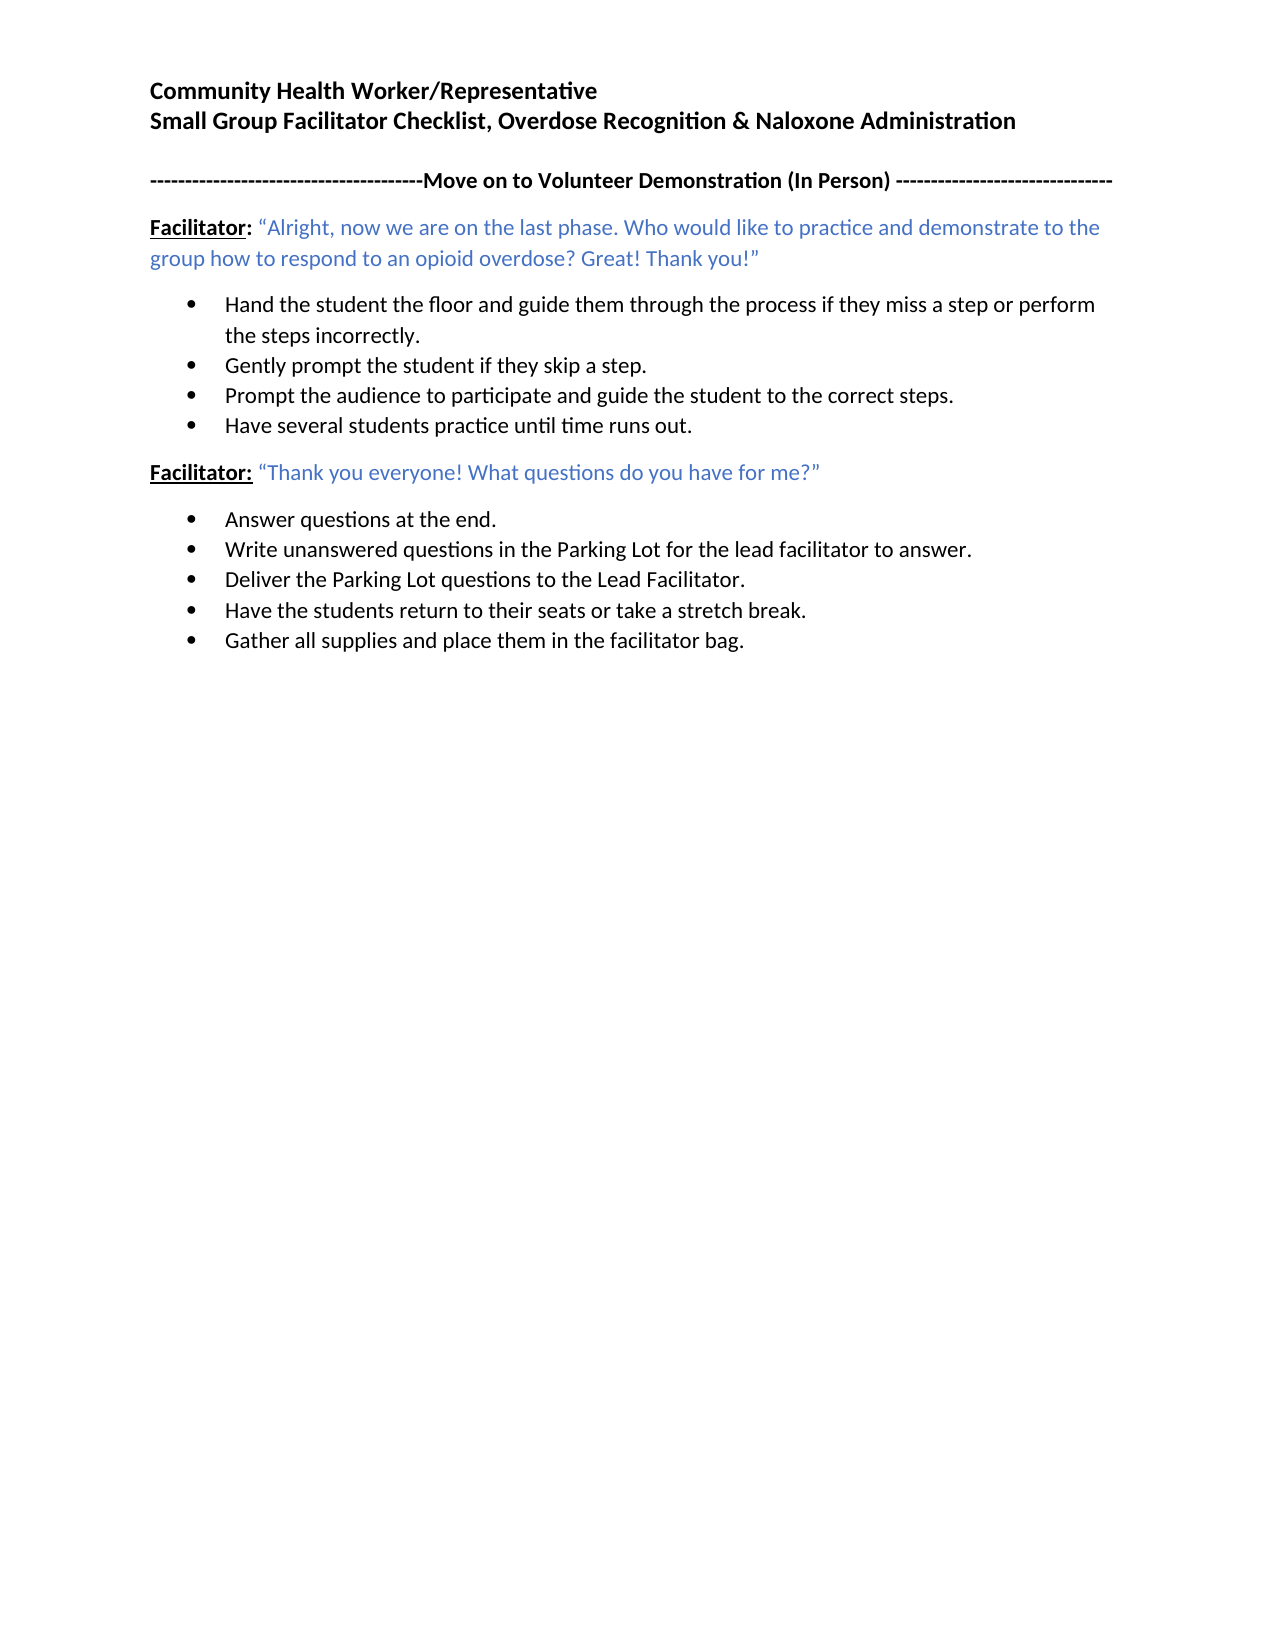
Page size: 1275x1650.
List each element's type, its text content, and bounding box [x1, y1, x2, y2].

list Write unanswered questions in the Parking Lot for the lead facilitator to answer. [187, 535, 1125, 563]
list Gently prompt the student if they skip a step. [187, 351, 1125, 379]
text Facilitator: “Alright, now we are on the last phase. Who would like to practice and demonstrate to the group how to respond to an opioid overdose? Great! Thank you!” [150, 213, 1125, 272]
list Answer questions at the end. [187, 505, 1125, 533]
list Gather all supplies and place them in the facilitator bag. [187, 626, 1125, 654]
text ---------------------------------------Move on to Volunteer Demonstration (In Person) ------------------------------- [150, 167, 1125, 194]
list Prompt the audience to participate and guide the student to the correct steps. [187, 381, 1125, 409]
list Have several students practice until time runs out. [187, 411, 1125, 439]
text Facilitator: “Thank you everyone! What questions do you have for me?” [150, 458, 1125, 486]
list Have the students return to their seats or take a stretch break. [187, 596, 1125, 624]
list Deliver the Parking Lot questions to the Lead Facilitator. [187, 566, 1125, 593]
list Hand the student the floor and guide them through the process if they miss a step or perform the steps incorrectly. [187, 291, 1125, 349]
